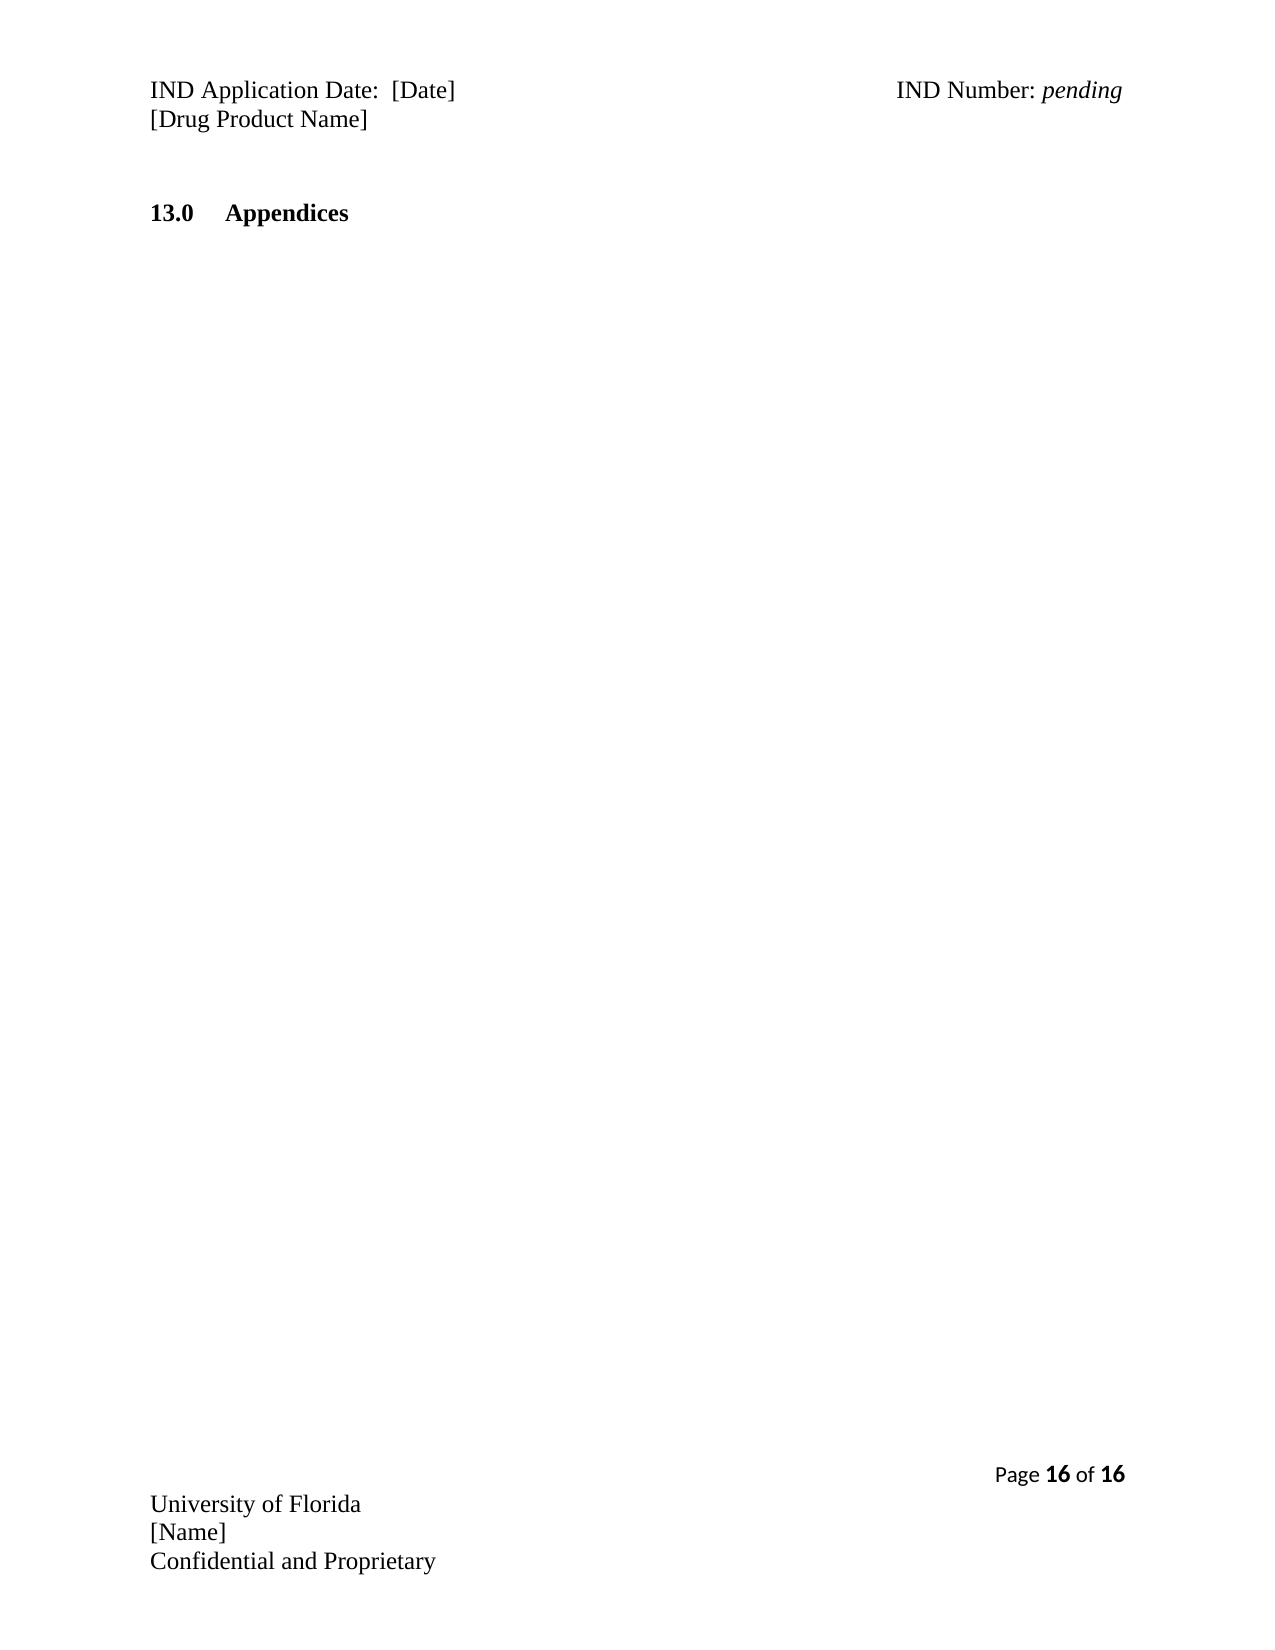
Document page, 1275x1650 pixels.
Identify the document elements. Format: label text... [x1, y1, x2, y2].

text 13.0 Appendices [150, 198, 1125, 226]
